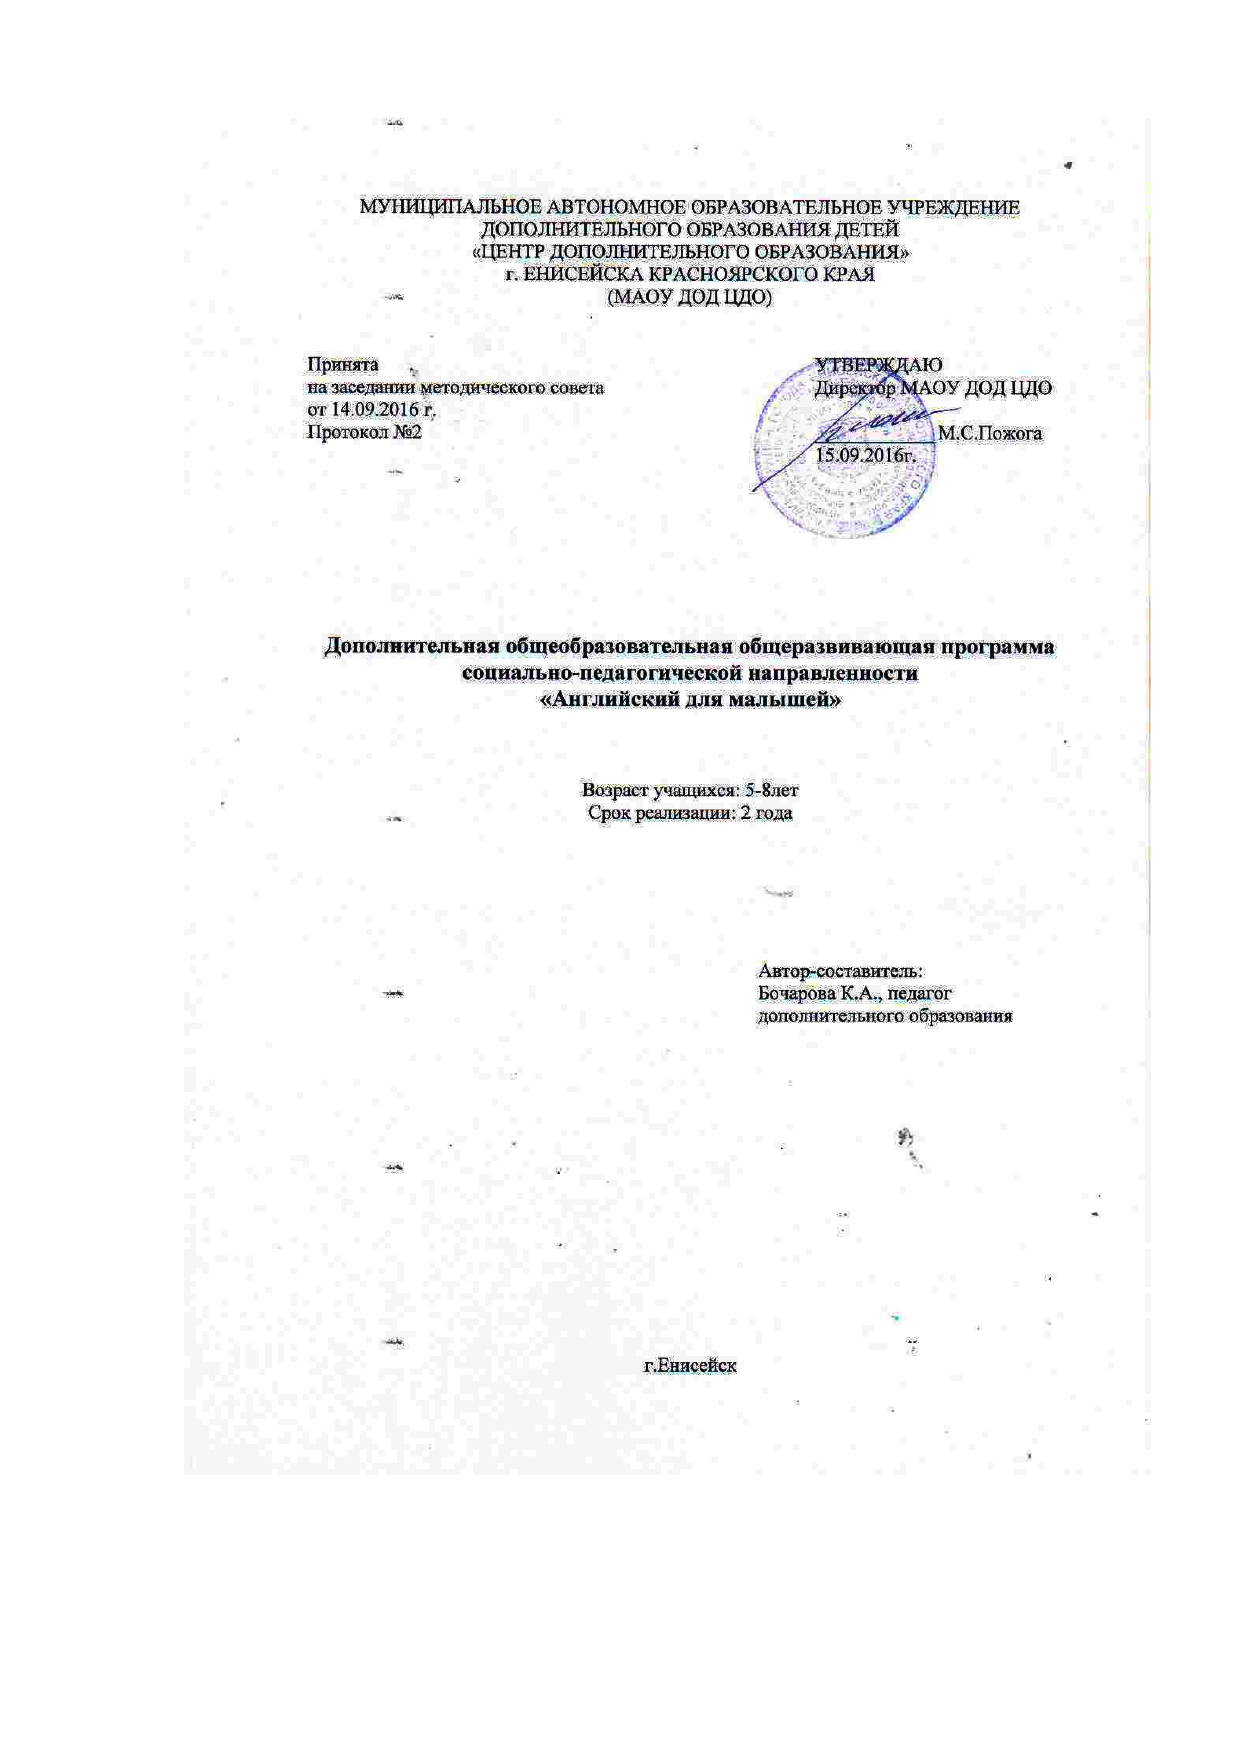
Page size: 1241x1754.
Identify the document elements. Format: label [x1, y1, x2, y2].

picture [177, 118, 1151, 1475]
